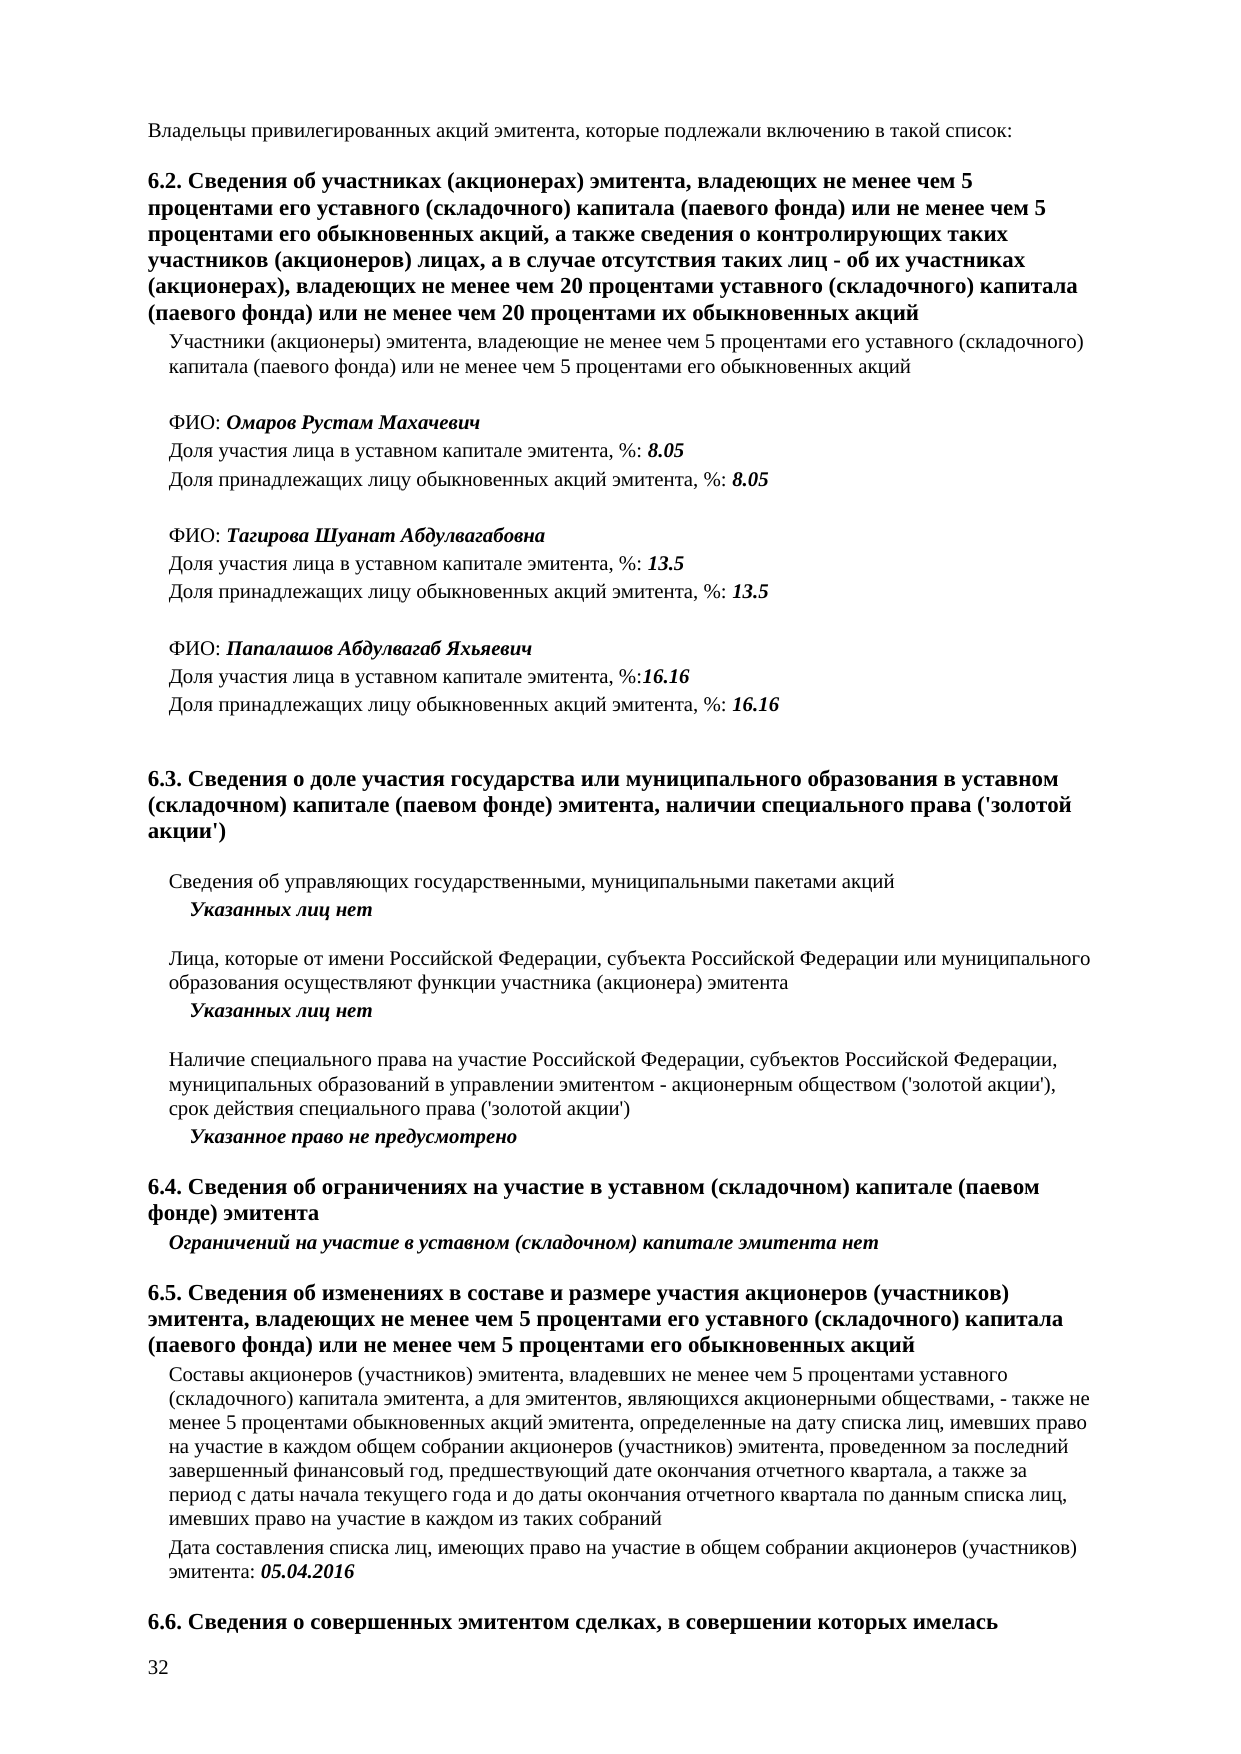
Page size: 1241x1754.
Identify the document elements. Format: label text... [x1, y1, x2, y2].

text ФИО: Тагирова Шуанат Абдулвагабовна [168, 523, 1092, 547]
text Доля участия лица в уставном капитале эмитента, %: 13.5 [168, 551, 1092, 575]
subtitle 6.2. Сведения об участниках (акционерах) эмитента, владеющих не менее чем 5 процентами его уставного (складочного) капитала (паевого фонда) или не менее чем 5 процентами его обыкновенных акций, а также сведения о контролирующих таких участников (акционеров) лицах, а в случае отсутствия таких лиц - об их участниках (акционерах), владеющих не менее чем 20 процентами уставного (складочного) капитала (паевого фонда) или не менее чем 20 процентами их обыкновенных акций [148, 167, 1092, 325]
text Доля принадлежащих лицу обыкновенных акций эмитента, %: 8.05 [168, 466, 1092, 491]
text ФИО: Папалашов Абдулвагаб Яхьяевич [168, 636, 1092, 660]
subtitle 6.4. Сведения об ограничениях на участие в уставном (складочном) капитале (паевом фонде) эмитента [148, 1173, 1092, 1226]
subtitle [148, 1608, 1092, 1634]
text ФИО: Омаров Рустам Махачевич [168, 410, 1092, 434]
text Владельцы привилегированных акций эмитента, которые подлежали включению в такой список: [148, 118, 1092, 142]
text Составы акционеров (участников) эмитента, владевших не менее чем 5 процентами уставного (складочного) капитала эмитента, а для эмитентов, являющихся акционерными обществами, - также не менее 5 процентами обыкновенных акций эмитента, определенные на дату списка лиц, имевших право на участие в каждом общем собрании акционеров (участников) эмитента, проведенном за последний завершенный финансовый год, предшествующий дате окончания отчетного квартала, а также за период с даты начала текущего года и до даты окончания отчетного квартала по данным списка лиц, имевших право на участие в каждом из таких собраний [168, 1362, 1092, 1530]
text Участники (акционеры) эмитента, владеющие не менее чем 5 процентами его уставного (складочного) капитала (паевого фонда) или не менее чем 5 процентами его обыкновенных акций [168, 329, 1092, 378]
text Указанных лиц нет [189, 998, 1092, 1022]
subtitle Наличие специального права на участие Российской Федерации, субъектов Российской Федерации, муниципальных образований в управлении эмитентом - акционерным обществом ('золотой акции'), срок действия специального права ('золотой акции') [168, 1047, 1092, 1119]
text Указанное право не предусмотрено [189, 1124, 1092, 1148]
text Доля участия лица в уставном капитале эмитента, %: 8.05 [168, 438, 1092, 462]
subtitle 6.3. Сведения о доле участия государства или муниципального образования в уставном (складочном) капитале (паевом фонде) эмитента, наличии специального права ('золотой акции') [148, 765, 1092, 844]
text Указанных лиц нет [189, 897, 1092, 921]
text Ограничений на участие в уставном (складочном) капитале эмитента нет [168, 1230, 1092, 1254]
subtitle 6.5. Сведения об изменениях в составе и размере участия акционеров (участников) эмитента, владеющих не менее чем 5 процентами его уставного (складочного) капитала (паевого фонда) или не менее чем 5 процентами его обыкновенных акций [148, 1279, 1092, 1358]
text Дата составления списка лиц, имеющих право на участие в общем собрании акционеров (участников) эмитента: 05.04.2016 [168, 1534, 1092, 1583]
text Доля принадлежащих лицу обыкновенных акций эмитента, %: 16.16 [168, 692, 1092, 716]
text Доля участия лица в уставном капитале эмитента, %:16.16 [168, 664, 1092, 688]
text Доля принадлежащих лицу обыкновенных акций эмитента, %: 13.5 [168, 579, 1092, 603]
subtitle Сведения об управляющих государственными, муниципальными пакетами акций [168, 869, 1092, 893]
subtitle Лица, которые от имени Российской Федерации, субъекта Российской Федерации или муниципального образования осуществляют функции участника (акционера) эмитента [168, 946, 1092, 994]
